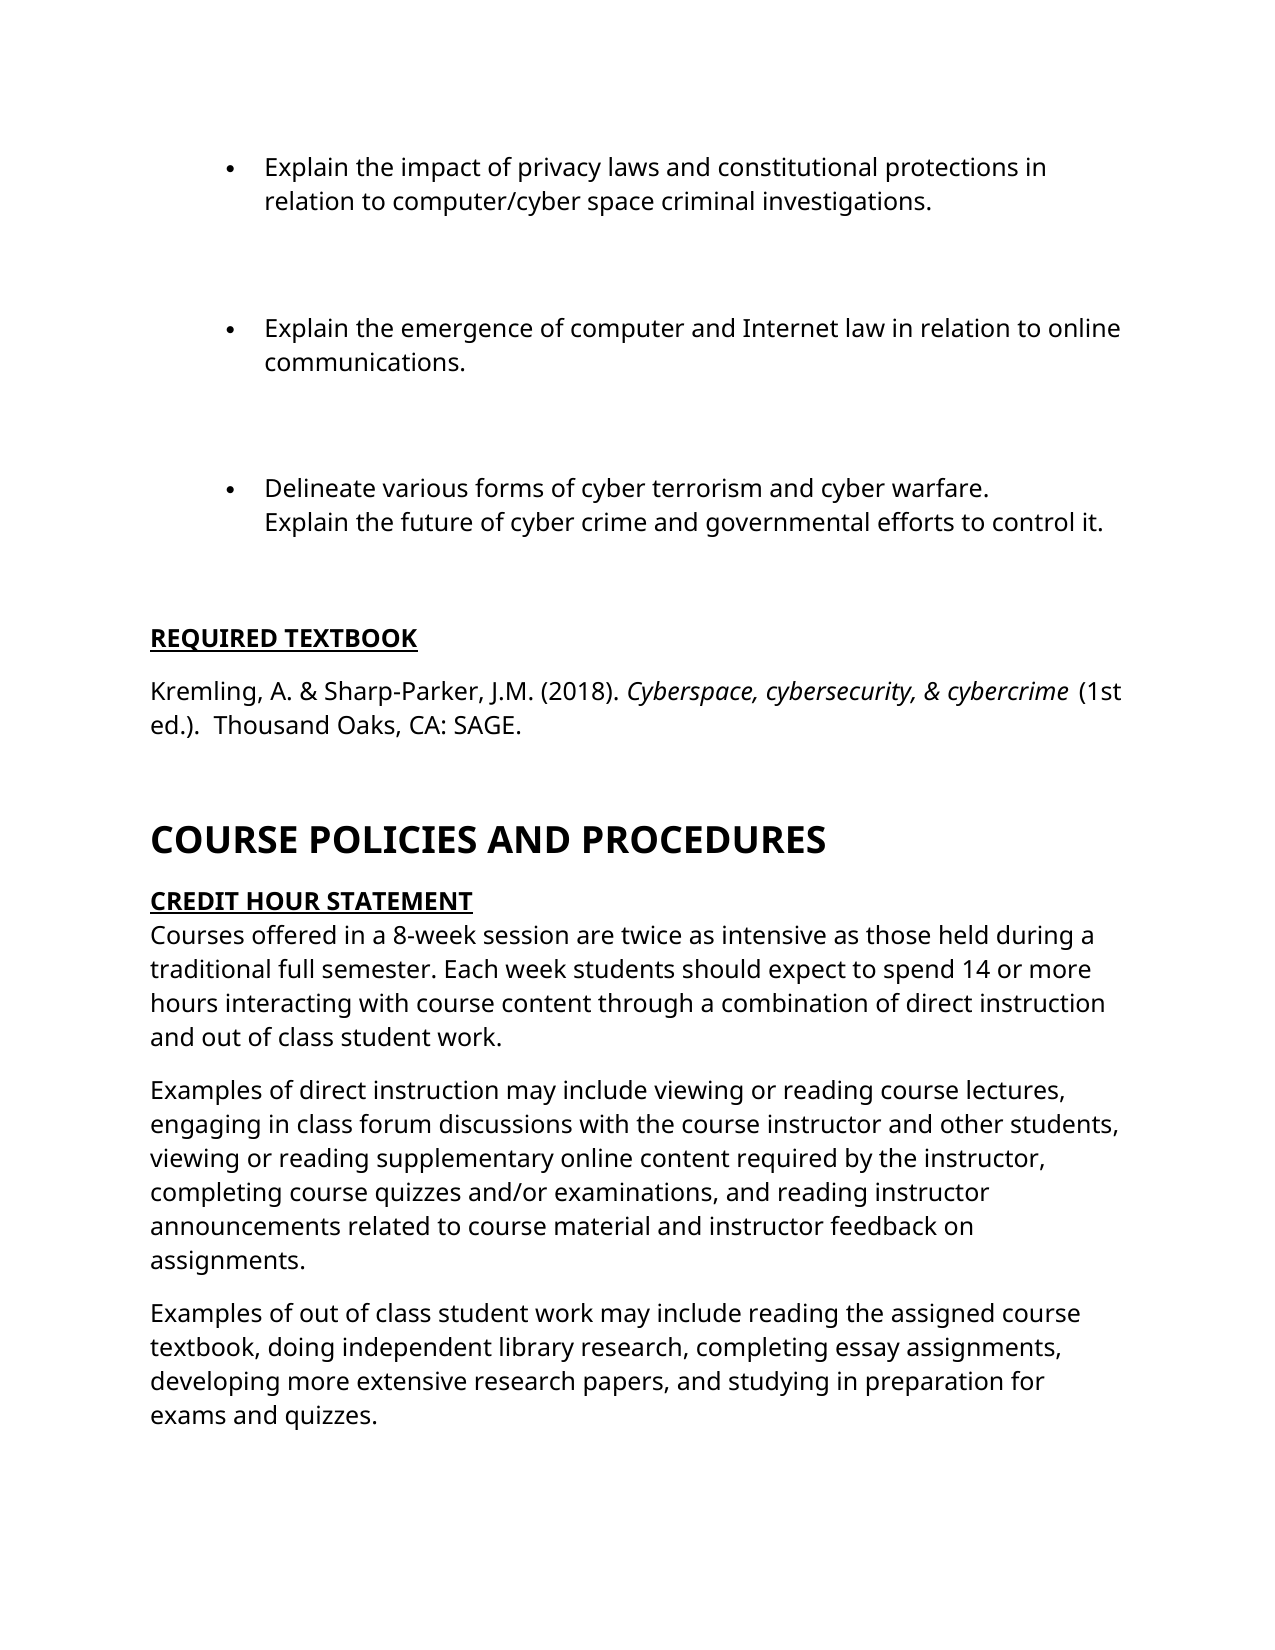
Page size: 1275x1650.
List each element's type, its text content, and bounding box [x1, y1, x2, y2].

text Examples of direct instruction may include viewing or reading course lectures, engaging in class forum discussions with the course instructor and other students, viewing or reading supplementary online content required by the instructor, completing course quizzes and/or examinations, and reading instructor announcements related to course material and instructor feedback on assignments. [150, 1072, 1125, 1277]
text CREDIT HOUR STATEMENT Courses offered in a 8-week session are twice as intensive as those held during a traditional full semester. Each week students should expect to spend 14 or more hours interacting with course content through a combination of direct instruction and out of class student work. [150, 883, 1125, 1054]
text REQUIRED TEXTBOOK [150, 621, 1125, 655]
text Examples of out of class student work may include reading the assigned course textbook, doing independent library research, completing essay assignments, developing more extensive research papers, and studying in preparation for exams and quizzes. [150, 1296, 1125, 1432]
list Explain the emergence of computer and Internet law in relation to online communications. [227, 311, 1125, 379]
list Explain the impact of privacy laws and constitutional protections in relation to computer/cyber space criminal investigations. [227, 150, 1125, 218]
list Delineate various forms of cyber terrorism and cyber warfare. Explain the future of cyber crime and governmental efforts to control it. [227, 471, 1125, 539]
text COURSE POLICIES AND PROCEDURES [150, 814, 1125, 865]
text Kremling, A. & Sharp-Parker, J.M. (2018). Cyberspace, cybersecurity, & cybercrime (1st ed.). Thousand Oaks, CA: SAGE. [150, 674, 1125, 742]
